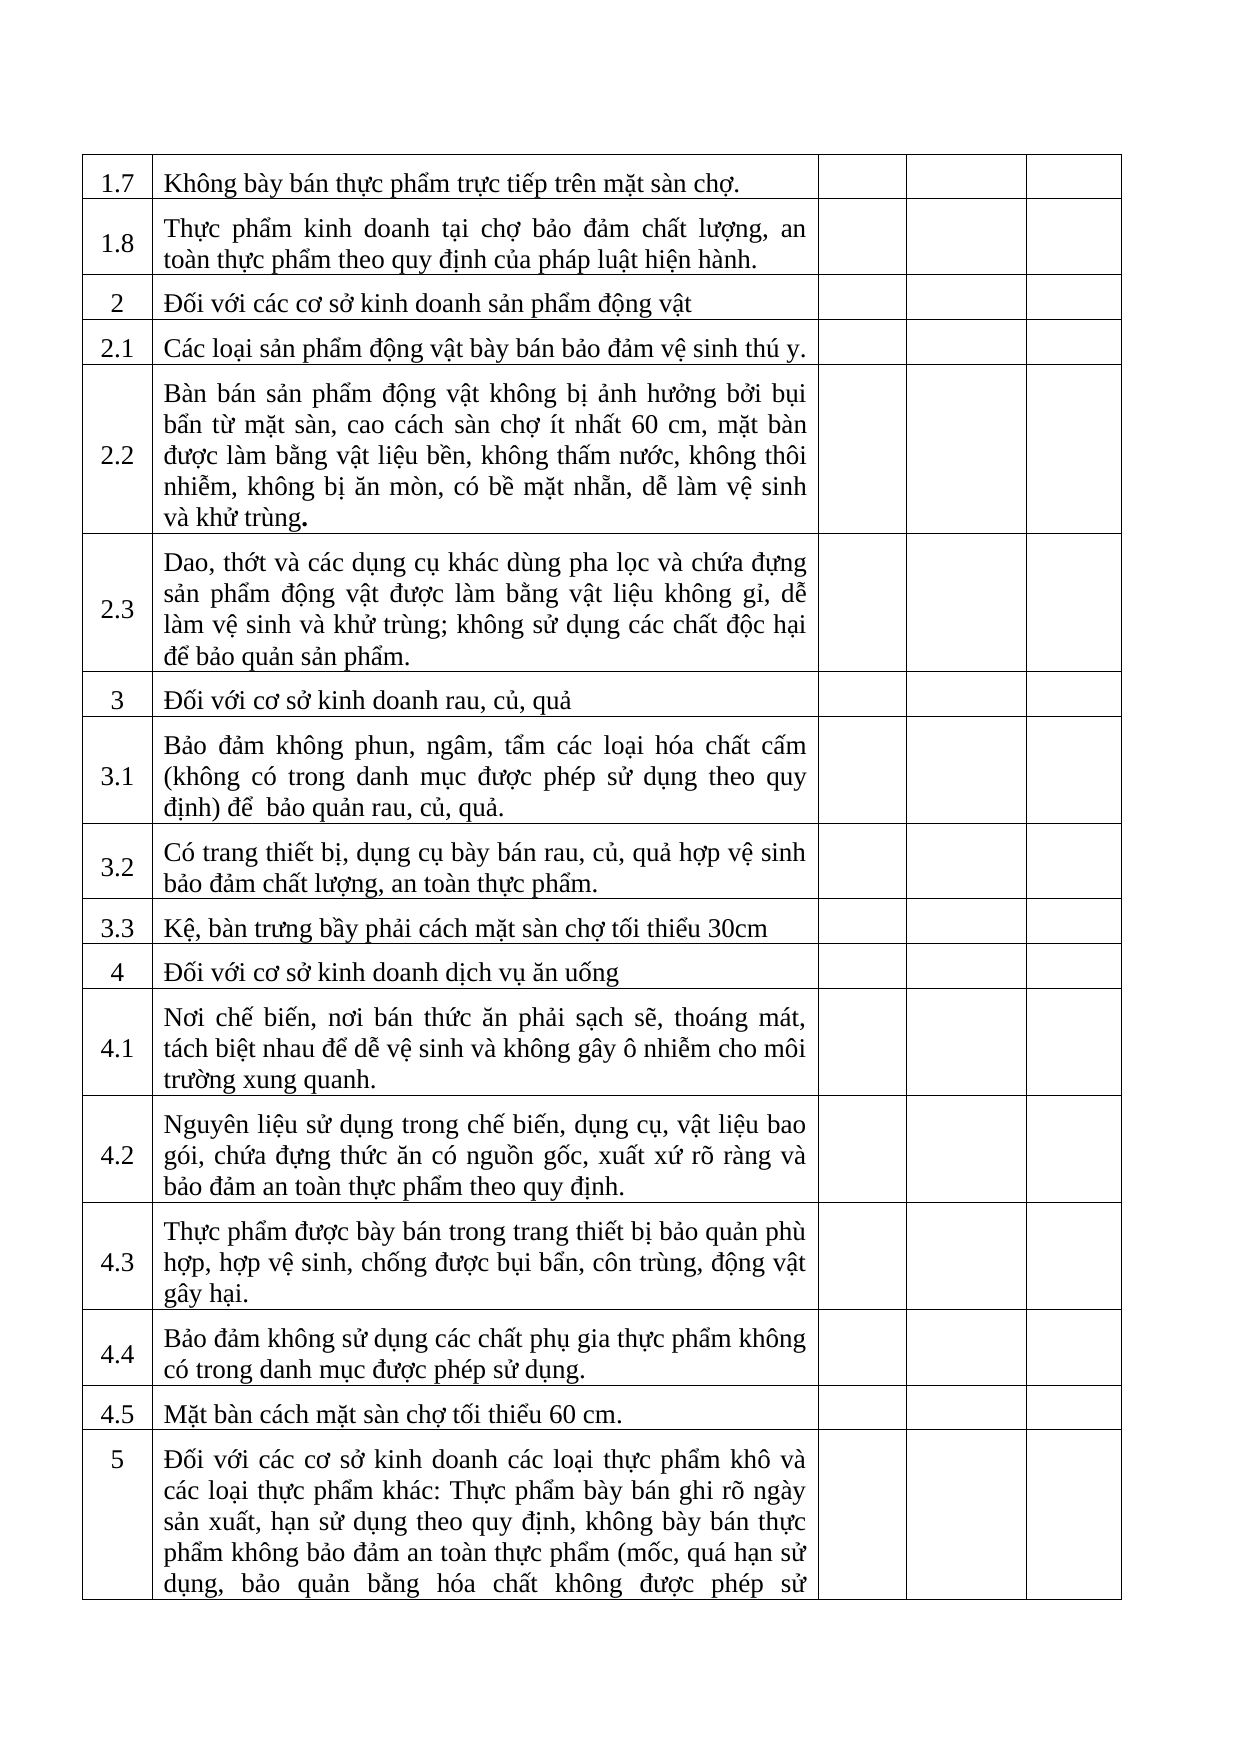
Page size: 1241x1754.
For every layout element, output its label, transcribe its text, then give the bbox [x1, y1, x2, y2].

table_cell [1027, 672, 1121, 716]
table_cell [153, 1430, 818, 1598]
table_cell 4.1 [83, 989, 152, 1095]
table_cell [1027, 1096, 1121, 1202]
table_cell 4.2 [83, 1096, 152, 1202]
table_cell 3.1 [83, 717, 152, 822]
table_cell [819, 1386, 906, 1429]
table_cell [907, 1430, 1026, 1598]
table_cell 2.2 [83, 365, 152, 533]
table_cell Dao, thớt và các dụng cụ khác dùng pha lọc và chứa đựng sản phẩm động vật được làm bằng vật liệu không gỉ, dễ làm vệ sinh và khử trùng; không sử dụng các chất độc hại để bảo quản sản phẩm. [153, 534, 818, 671]
table_cell [1027, 899, 1121, 943]
table_cell [907, 275, 1026, 319]
table_cell Kệ, bàn trưng bầy phải cách mặt sàn chợ tối thiểu 30cm [153, 899, 818, 943]
table_cell [1027, 275, 1121, 319]
table_cell [907, 1310, 1026, 1384]
table_cell [907, 199, 1026, 274]
table_cell [819, 672, 906, 716]
table_cell Thực phẩm được bày bán trong trang thiết bị bảo quản phù hợp, hợp vệ sinh, chống được bụi bẩn, côn trùng, động vật gây hại. [153, 1203, 818, 1309]
table_cell [1027, 1310, 1121, 1384]
table_cell [1027, 1430, 1121, 1598]
table_cell [907, 824, 1026, 898]
table_cell [907, 1203, 1026, 1309]
table_cell [907, 320, 1026, 363]
table_cell [819, 944, 906, 988]
table_cell [819, 717, 906, 822]
table_cell 4.5 [83, 1386, 152, 1429]
table_cell [819, 320, 906, 363]
table_cell 4 [83, 944, 152, 988]
table_cell 3.2 [83, 824, 152, 898]
table_cell [819, 1310, 906, 1384]
table_cell [907, 1386, 1026, 1429]
table_cell Thực phẩm kinh doanh tại chợ bảo đảm chất lượng, an toàn thực phẩm theo quy định của pháp luật hiện hành. [153, 199, 818, 274]
table_cell Mặt bàn cách mặt sàn chợ tối thiểu 60 cm. [153, 1386, 818, 1429]
table_cell [819, 275, 906, 319]
table_cell [1027, 824, 1121, 898]
table_cell Nơi chế biến, nơi bán thức ăn phải sạch sẽ, thoáng mát, tách biệt nhau để dễ vệ sinh và không gây ô nhiễm cho môi trường xung quanh. [153, 989, 818, 1095]
table_cell Đối với cơ sở kinh doanh dịch vụ ăn uống [153, 944, 818, 988]
table_cell Đối với các cơ sở kinh doanh sản phẩm động vật [153, 275, 818, 319]
table_cell [819, 1430, 906, 1598]
table_cell [819, 899, 906, 943]
table_cell [819, 155, 906, 198]
table_cell Các loại sản phẩm động vật bày bán bảo đảm vệ sinh thú y. [153, 320, 818, 363]
table_cell [1027, 1386, 1121, 1429]
table_cell [907, 365, 1026, 533]
table_cell [907, 1096, 1026, 1202]
table_cell 4.4 [83, 1310, 152, 1384]
table_cell [1027, 944, 1121, 988]
table_cell Nguyên liệu sử dụng trong chế biến, dụng cụ, vật liệu bao gói, chứa đựng thức ăn có nguồn gốc, xuất xứ rõ ràng và bảo đảm an toàn thực phẩm theo quy định. [153, 1096, 818, 1202]
table_cell [907, 899, 1026, 943]
table_cell [907, 717, 1026, 822]
table_cell Bảo đảm không sử dụng các chất phụ gia thực phẩm không có trong danh mục được phép sử dụng. [153, 1310, 818, 1384]
table_cell [907, 989, 1026, 1095]
table_cell [1027, 1203, 1121, 1309]
table_cell 2.3 [83, 534, 152, 671]
table_cell [819, 365, 906, 533]
table_cell [907, 944, 1026, 988]
table_cell Đối với cơ sở kinh doanh rau, củ, quả [153, 672, 818, 716]
table_cell 5 [83, 1430, 152, 1598]
table_cell 4.3 [83, 1203, 152, 1309]
table_cell [819, 1096, 906, 1202]
table_cell [1027, 365, 1121, 533]
table_cell [1027, 717, 1121, 822]
table_cell [819, 1203, 906, 1309]
table_cell [907, 155, 1026, 198]
table_cell 3 [83, 672, 152, 716]
table_cell [819, 534, 906, 671]
table_cell Bảo đảm không phun, ngâm, tẩm các loại hóa chất cấm (không có trong danh mục được phép sử dụng theo quy định) để bảo quản rau, củ, quả. [153, 717, 818, 822]
table_cell [1027, 534, 1121, 671]
table_cell Bàn bán sản phẩm động vật không bị ảnh hưởng bởi bụi bẩn từ mặt sàn, cao cách sàn chợ ít nhất 60 cm, mặt bàn được làm bằng vật liệu bền, không thấm nước, không thôi nhiễm, không bị ăn mòn, có bề mặt nhẵn, dễ làm vệ sinh và khử trùng. [153, 365, 818, 533]
table_cell [1027, 320, 1121, 363]
table_cell 2 [83, 275, 152, 319]
table_cell [819, 824, 906, 898]
table_cell [907, 534, 1026, 671]
table_cell [819, 989, 906, 1095]
table_cell Có trang thiết bị, dụng cụ bày bán rau, củ, quả hợp vệ sinh bảo đảm chất lượng, an toàn thực phẩm. [153, 824, 818, 898]
table_cell [819, 199, 906, 274]
table_cell 3.3 [83, 899, 152, 943]
table_cell 1.7 [83, 155, 152, 198]
table_cell 2.1 [83, 320, 152, 363]
table_cell [1027, 155, 1121, 198]
table_cell [1027, 199, 1121, 274]
table_cell 1.8 [83, 199, 152, 274]
table_cell Không bày bán thực phẩm trực tiếp trên mặt sàn chợ. [153, 155, 818, 198]
table_cell [1027, 989, 1121, 1095]
table_cell [907, 672, 1026, 716]
